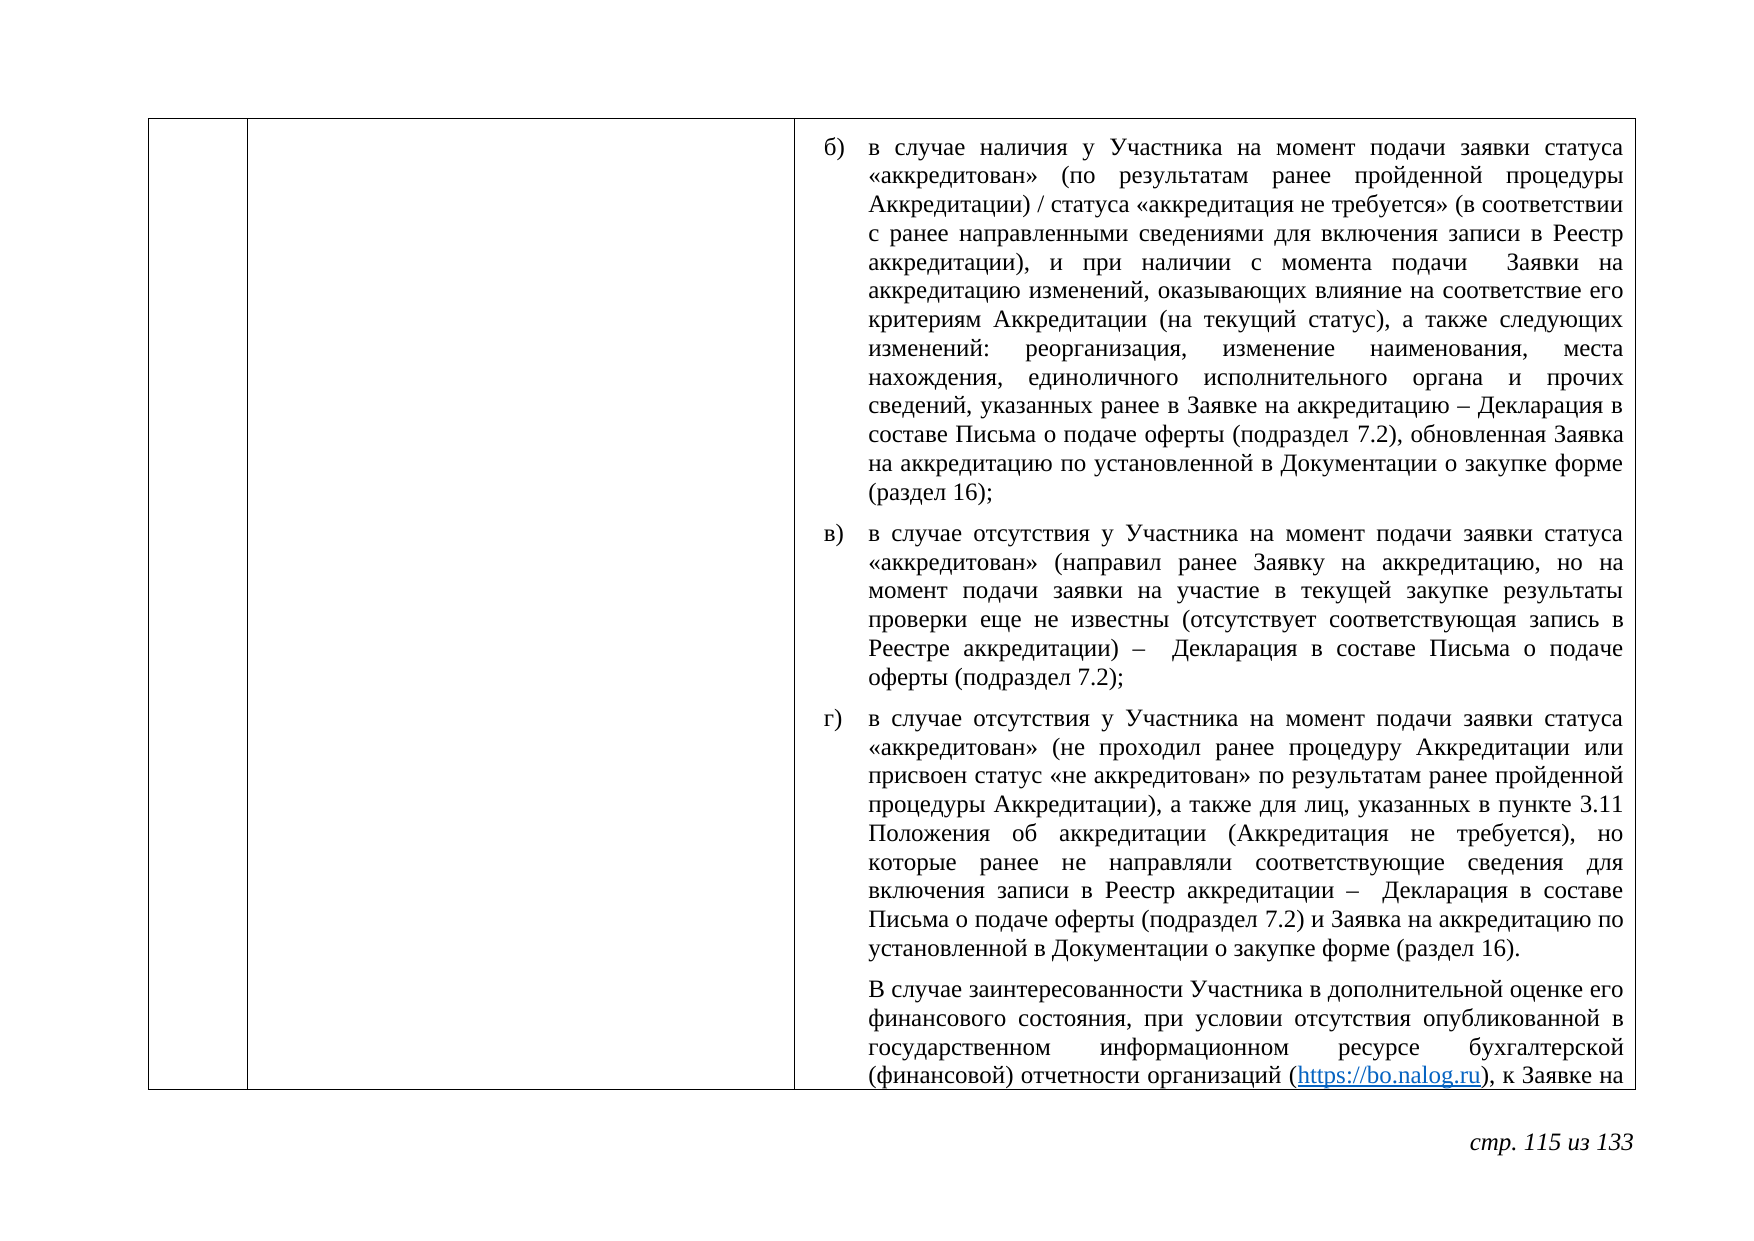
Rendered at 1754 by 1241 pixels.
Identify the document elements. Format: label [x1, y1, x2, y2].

table_cell [248, 119, 794, 1089]
table_cell [795, 119, 1635, 1089]
table_cell [149, 119, 247, 1089]
